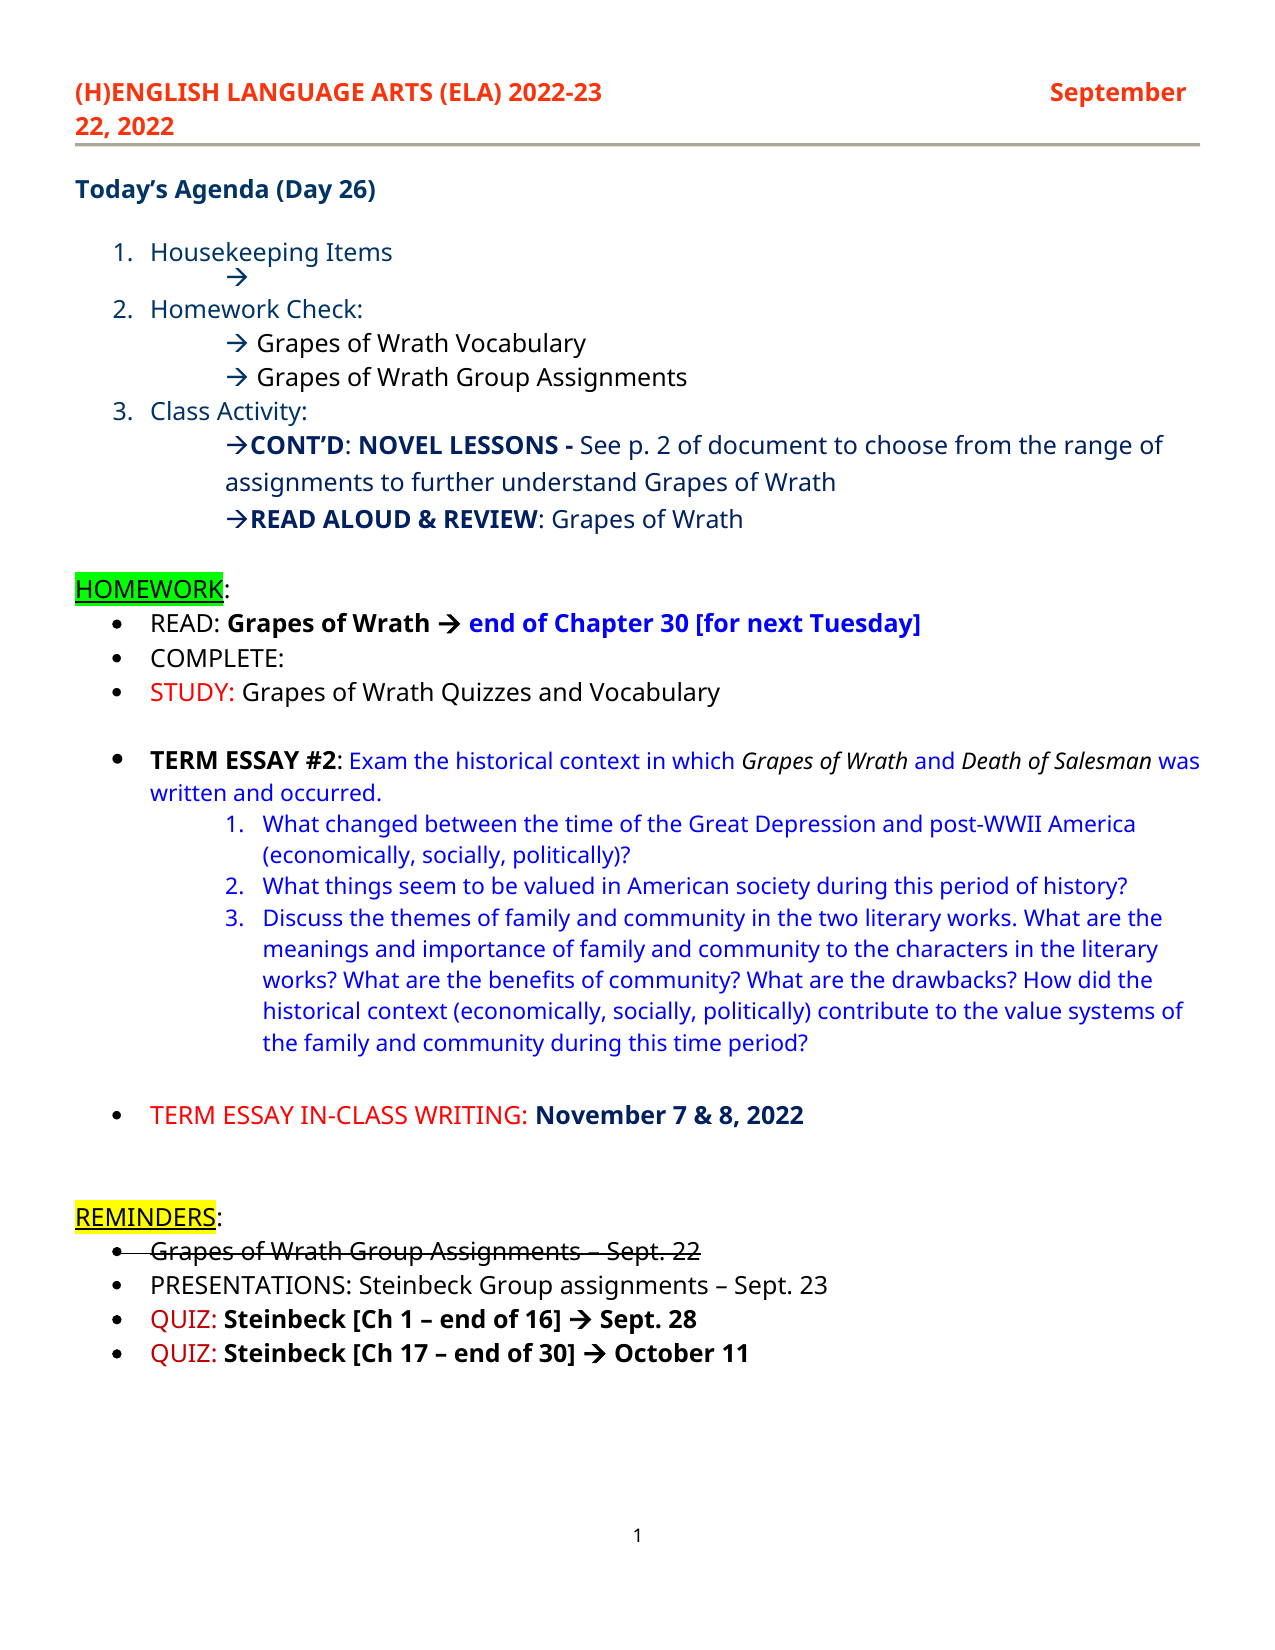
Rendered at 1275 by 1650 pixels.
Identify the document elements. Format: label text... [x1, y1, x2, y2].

text Today’s Agenda (Day 26) [75, 172, 1200, 206]
text READ ALOUD & REVIEW: Grapes of Wrath [225, 501, 1200, 535]
list STUDY: Grapes of Wrath Quizzes and Vocabulary [112, 674, 1200, 708]
list READ: Grapes of Wrath end of Chapter 30 [for next Tuesday] [112, 606, 1200, 640]
list COMPLETE: [112, 640, 1200, 674]
list Discuss the themes of family and community in the two literary works. What are the meanings and importance of family and community to the characters in the literary works? What are the benefits of community? What are the drawbacks? How did the historical context (economically, socially, politically) contribute to the value systems of the family and community during this time period? [225, 901, 1200, 1058]
list Class Activity: [112, 394, 1200, 428]
text Grapes of Wrath Vocabulary [187, 326, 1200, 359]
list What things seem to be valued in American society during this period of history? [225, 870, 1200, 901]
text HOMEWORK: [223, 572, 1200, 606]
list TERM ESSAY #2: Exam the historical context in which Grapes of Wrath and Death of Salesman was written and occurred. [112, 742, 1200, 808]
text REMINDERS: [75, 1199, 1200, 1234]
list QUIZ: Steinbeck [Ch 17 – end of 30] October 11 [112, 1336, 1200, 1370]
text (H)ENGLISH LANGUAGE ARTS (ELA) 2022-23 September 22, 2022 [75, 75, 1200, 143]
list Homework Check: [112, 291, 1200, 326]
list QUIZ: Steinbeck [Ch 1 – end of 16] Sept. 28 [112, 1302, 1200, 1336]
list PRESENTATIONS: Steinbeck Group assignments – Sept. 23 [112, 1268, 1200, 1302]
list TERM ESSAY IN-CLASS WRITING: November 7 & 8, 2022 [112, 1097, 1200, 1131]
text Grapes of Wrath Group Assignments [187, 359, 1200, 394]
text CONT’D: NOVEL LESSONS - See p. 2 of document to choose from the range of assignments to further understand Grapes of Wrath [225, 428, 1200, 498]
list Grapes of Wrath Group Assignments – Sept. 22 [112, 1234, 1200, 1268]
list What changed between the time of the Great Depression and post-WWII America (economically, socially, politically)? [225, 808, 1200, 870]
list Housekeeping Items [112, 235, 1200, 269]
